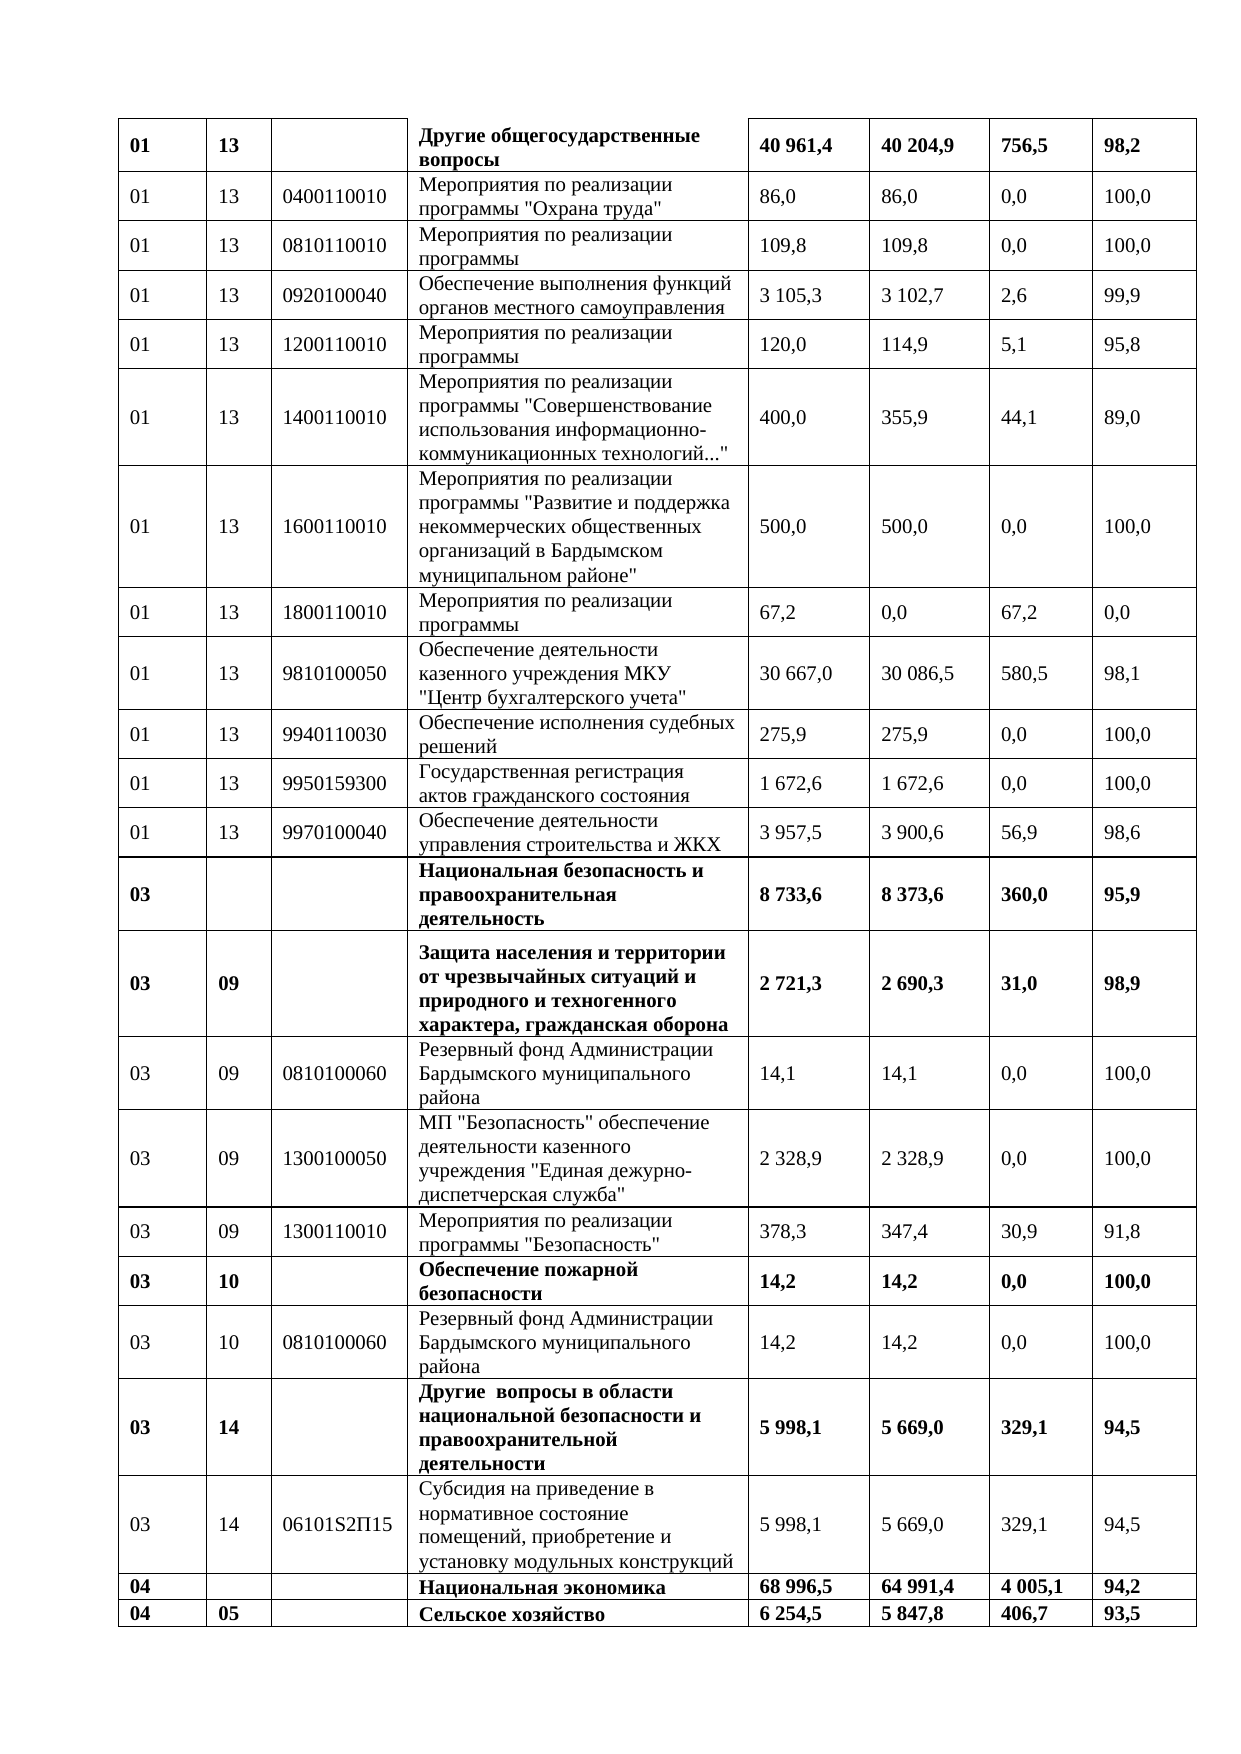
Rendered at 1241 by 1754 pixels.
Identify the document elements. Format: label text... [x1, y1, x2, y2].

table_cell 13 [207, 710, 271, 758]
table_cell 1600110010 [272, 466, 407, 587]
table_cell 03 [119, 1257, 206, 1305]
table_cell 14,2 [870, 1306, 989, 1378]
table_cell 30 086,5 [870, 637, 989, 709]
table_cell 0810110010 [272, 221, 407, 269]
table_cell 01 [119, 637, 206, 709]
table_cell 275,9 [749, 710, 869, 758]
table_cell 2 328,9 [870, 1110, 989, 1206]
table_cell 0,0 [990, 759, 1092, 807]
table_cell 9950159300 [272, 759, 407, 807]
table_cell 5 847,8 [870, 1600, 989, 1626]
table_cell 2,6 [990, 271, 1092, 319]
table_cell Государственная регистрация актов гражданского состояния [408, 759, 748, 807]
table_cell Обеспечение выполнения функций органов местного самоуправления [408, 271, 748, 319]
table_cell 14,1 [749, 1037, 869, 1109]
table_cell 2 328,9 [749, 1110, 869, 1206]
table_cell 13 [207, 172, 271, 220]
table_cell 100,0 [1093, 1110, 1196, 1206]
table_cell 3 102,7 [870, 271, 989, 319]
table_cell 04 [119, 1600, 206, 1626]
table_cell 01 [119, 172, 206, 220]
table_cell Обеспечение пожарной безопасности [408, 1257, 748, 1305]
table_cell 0,0 [990, 221, 1092, 269]
table_cell [272, 1257, 407, 1305]
table_cell Резервный фонд Администрации Бардымского муниципального района [408, 1306, 748, 1378]
table_cell 40 204,9 [870, 119, 989, 171]
table_cell 1300110010 [272, 1208, 407, 1256]
table_cell 1800110010 [272, 588, 407, 636]
table_cell 100,0 [1093, 466, 1196, 587]
table_cell 03 [119, 1110, 206, 1206]
table_cell 30 667,0 [749, 637, 869, 709]
table_cell 95,8 [1093, 320, 1196, 368]
table_cell 68 996,5 [749, 1574, 869, 1599]
table_cell 3 957,5 [749, 808, 869, 856]
table_cell 0,0 [990, 1257, 1092, 1305]
table_cell 01 [119, 271, 206, 319]
table_cell 14 [207, 1379, 271, 1475]
table_cell Мероприятия по реализации программы "Совершенствование использования информационно-коммуникационных технологий..." [408, 369, 748, 465]
table_cell 13 [207, 271, 271, 319]
table_cell 500,0 [749, 466, 869, 587]
table_cell 01 [119, 588, 206, 636]
table_cell 89,0 [1093, 369, 1196, 465]
table_cell [272, 1379, 407, 1475]
table_cell 100,0 [1093, 221, 1196, 269]
table_cell 100,0 [1093, 1306, 1196, 1378]
table_cell 94,2 [1093, 1574, 1196, 1599]
table_cell 2 721,3 [749, 931, 869, 1036]
table_cell 03 [119, 1208, 206, 1256]
table_cell 40 961,4 [749, 119, 869, 171]
table_cell Защита населения и территории от чрезвычайных ситуаций и природного и техногенного характера, гражданская оборона [408, 931, 748, 1036]
table_cell Сельское хозяйство [408, 1600, 748, 1626]
table_cell 9970100040 [272, 808, 407, 856]
table_cell Другие вопросы в области национальной безопасности и правоохранительной деятельности [408, 1379, 748, 1475]
table_cell 01 [119, 710, 206, 758]
table_cell 13 [207, 369, 271, 465]
table_cell 100,0 [1093, 710, 1196, 758]
table_cell 406,7 [990, 1600, 1092, 1626]
table_cell 03 [119, 1306, 206, 1378]
table_cell 13 [207, 320, 271, 368]
table_cell [207, 1574, 271, 1599]
table_cell [272, 858, 407, 930]
table_cell 2 690,3 [870, 931, 989, 1036]
table_cell 09 [207, 1110, 271, 1206]
table_cell [272, 1574, 407, 1599]
table_cell Национальная экономика [408, 1574, 748, 1599]
table_cell 0,0 [990, 710, 1092, 758]
table_cell 0,0 [990, 172, 1092, 220]
table_cell 0,0 [990, 466, 1092, 587]
table_cell 95,9 [1093, 858, 1196, 930]
table_cell 0,0 [870, 588, 989, 636]
table_cell 10 [207, 1306, 271, 1378]
table_cell 120,0 [749, 320, 869, 368]
table_cell 109,8 [749, 221, 869, 269]
table_cell 329,1 [990, 1476, 1092, 1573]
table_cell 94,5 [1093, 1379, 1196, 1475]
table_cell 98,1 [1093, 637, 1196, 709]
table_cell 91,8 [1093, 1208, 1196, 1256]
table_cell 09 [207, 1208, 271, 1256]
table_cell 6 254,5 [749, 1600, 869, 1626]
table_cell 1400110010 [272, 369, 407, 465]
table_cell 355,9 [870, 369, 989, 465]
table_cell 14,2 [870, 1257, 989, 1305]
table_cell 0,0 [990, 1110, 1092, 1206]
table_cell Мероприятия по реализации программы [408, 221, 748, 269]
table_cell 03 [119, 858, 206, 930]
table_cell 0810100060 [272, 1037, 407, 1109]
table_cell 580,5 [990, 637, 1092, 709]
table_cell 9940110030 [272, 710, 407, 758]
table_cell 0,0 [990, 1306, 1092, 1378]
table_cell 14,2 [749, 1306, 869, 1378]
table_cell 67,2 [749, 588, 869, 636]
table_cell 5 998,1 [749, 1379, 869, 1475]
table_cell 13 [207, 588, 271, 636]
table_cell 9810100050 [272, 637, 407, 709]
table_cell 14,2 [749, 1257, 869, 1305]
table_cell 100,0 [1093, 1037, 1196, 1109]
table_cell 03 [119, 1476, 206, 1573]
table_cell 8 373,6 [870, 858, 989, 930]
table_cell Мероприятия по реализации программы "Безопасность" [408, 1208, 748, 1256]
table_cell 10 [207, 1257, 271, 1305]
table_cell 03 [119, 931, 206, 1036]
table_cell 1200110010 [272, 320, 407, 368]
table_cell Мероприятия по реализации программы [408, 588, 748, 636]
table_cell 01 [119, 759, 206, 807]
table_cell 109,8 [870, 221, 989, 269]
table_cell 13 [207, 637, 271, 709]
table_cell 86,0 [749, 172, 869, 220]
table_cell 0,0 [1093, 588, 1196, 636]
table_cell 99,9 [1093, 271, 1196, 319]
table_cell 14 [207, 1476, 271, 1573]
table_cell Другие общегосударственные вопросы [408, 118, 748, 171]
table_cell Обеспечение деятельности казенного учреждения МКУ "Центр бухгалтерского учета" [408, 637, 748, 709]
table_cell [272, 119, 407, 171]
table_cell 01 [119, 808, 206, 856]
table_cell 01 [119, 221, 206, 269]
table_cell 14,1 [870, 1037, 989, 1109]
table_cell 1 672,6 [749, 759, 869, 807]
table_cell [207, 858, 271, 930]
table_cell 01 [119, 369, 206, 465]
table_cell 44,1 [990, 369, 1092, 465]
table_cell 30,9 [990, 1208, 1092, 1256]
table_cell 0920100040 [272, 271, 407, 319]
table_cell Резервный фонд Администрации Бардымского муниципального района [408, 1037, 748, 1109]
table_cell 01 [119, 119, 206, 171]
table_cell 4 005,1 [990, 1574, 1092, 1599]
table_cell 01 [119, 466, 206, 587]
table_cell 13 [207, 221, 271, 269]
table_cell 0810100060 [272, 1306, 407, 1378]
table_cell МП "Безопасность" обеспечение деятельности казенного учреждения "Единая дежурно-диспетчерская служба" [408, 1110, 748, 1206]
table_cell 98,6 [1093, 808, 1196, 856]
table_cell 06101S2П15 [272, 1476, 407, 1573]
table_cell 400,0 [749, 369, 869, 465]
table_cell 56,9 [990, 808, 1092, 856]
table_cell 8 733,6 [749, 858, 869, 930]
table_cell 3 900,6 [870, 808, 989, 856]
table_cell 100,0 [1093, 1257, 1196, 1305]
table_cell 03 [119, 1037, 206, 1109]
table_cell Субсидия на приведение в нормативное состояние помещений, приобретение и установку модульных конструкций [408, 1476, 748, 1573]
table_cell 94,5 [1093, 1476, 1196, 1573]
table_cell Мероприятия по реализации программы [408, 320, 748, 368]
table_cell 1300100050 [272, 1110, 407, 1206]
table_cell 5,1 [990, 320, 1092, 368]
table_cell 5 669,0 [870, 1379, 989, 1475]
table_cell 93,5 [1093, 1600, 1196, 1626]
table_cell 05 [207, 1600, 271, 1626]
table_cell 98,2 [1093, 119, 1196, 171]
table_cell 31,0 [990, 931, 1092, 1036]
table_cell 100,0 [1093, 172, 1196, 220]
table_cell 13 [207, 466, 271, 587]
table_cell 275,9 [870, 710, 989, 758]
table_cell 13 [207, 119, 271, 171]
table_cell 0400110010 [272, 172, 407, 220]
table_cell 5 669,0 [870, 1476, 989, 1573]
table_cell Национальная безопасность и правоохранительная деятельность [408, 858, 748, 930]
table_cell 64 991,4 [870, 1574, 989, 1599]
table_cell 347,4 [870, 1208, 989, 1256]
table_cell 04 [119, 1574, 206, 1599]
table_cell Обеспечение исполнения судебных решений [408, 710, 748, 758]
table_cell 5 998,1 [749, 1476, 869, 1573]
table_cell 329,1 [990, 1379, 1092, 1475]
table_cell Мероприятия по реализации программы "Развитие и поддержка некоммерческих общественных организаций в Бардымском муниципальном районе" [408, 466, 748, 587]
table_cell [272, 931, 407, 1036]
table_cell 09 [207, 931, 271, 1036]
table_cell 360,0 [990, 858, 1092, 930]
table_cell 03 [119, 1379, 206, 1475]
table_cell 98,9 [1093, 931, 1196, 1036]
table_cell 01 [119, 320, 206, 368]
table_cell 756,5 [990, 119, 1092, 171]
table_cell 0,0 [990, 1037, 1092, 1109]
table_cell 500,0 [870, 466, 989, 587]
table_cell 13 [207, 808, 271, 856]
table_cell 1 672,6 [870, 759, 989, 807]
table_cell Мероприятия по реализации программы "Охрана труда" [408, 172, 748, 220]
table_cell 3 105,3 [749, 271, 869, 319]
table_cell 86,0 [870, 172, 989, 220]
table_cell 09 [207, 1037, 271, 1109]
table_cell 100,0 [1093, 759, 1196, 807]
table_cell 13 [207, 759, 271, 807]
table_cell 378,3 [749, 1208, 869, 1256]
table_cell [272, 1600, 407, 1626]
table_cell 114,9 [870, 320, 989, 368]
table_cell 67,2 [990, 588, 1092, 636]
table_cell Обеспечение деятельности управления строительства и ЖКХ [408, 808, 748, 856]
